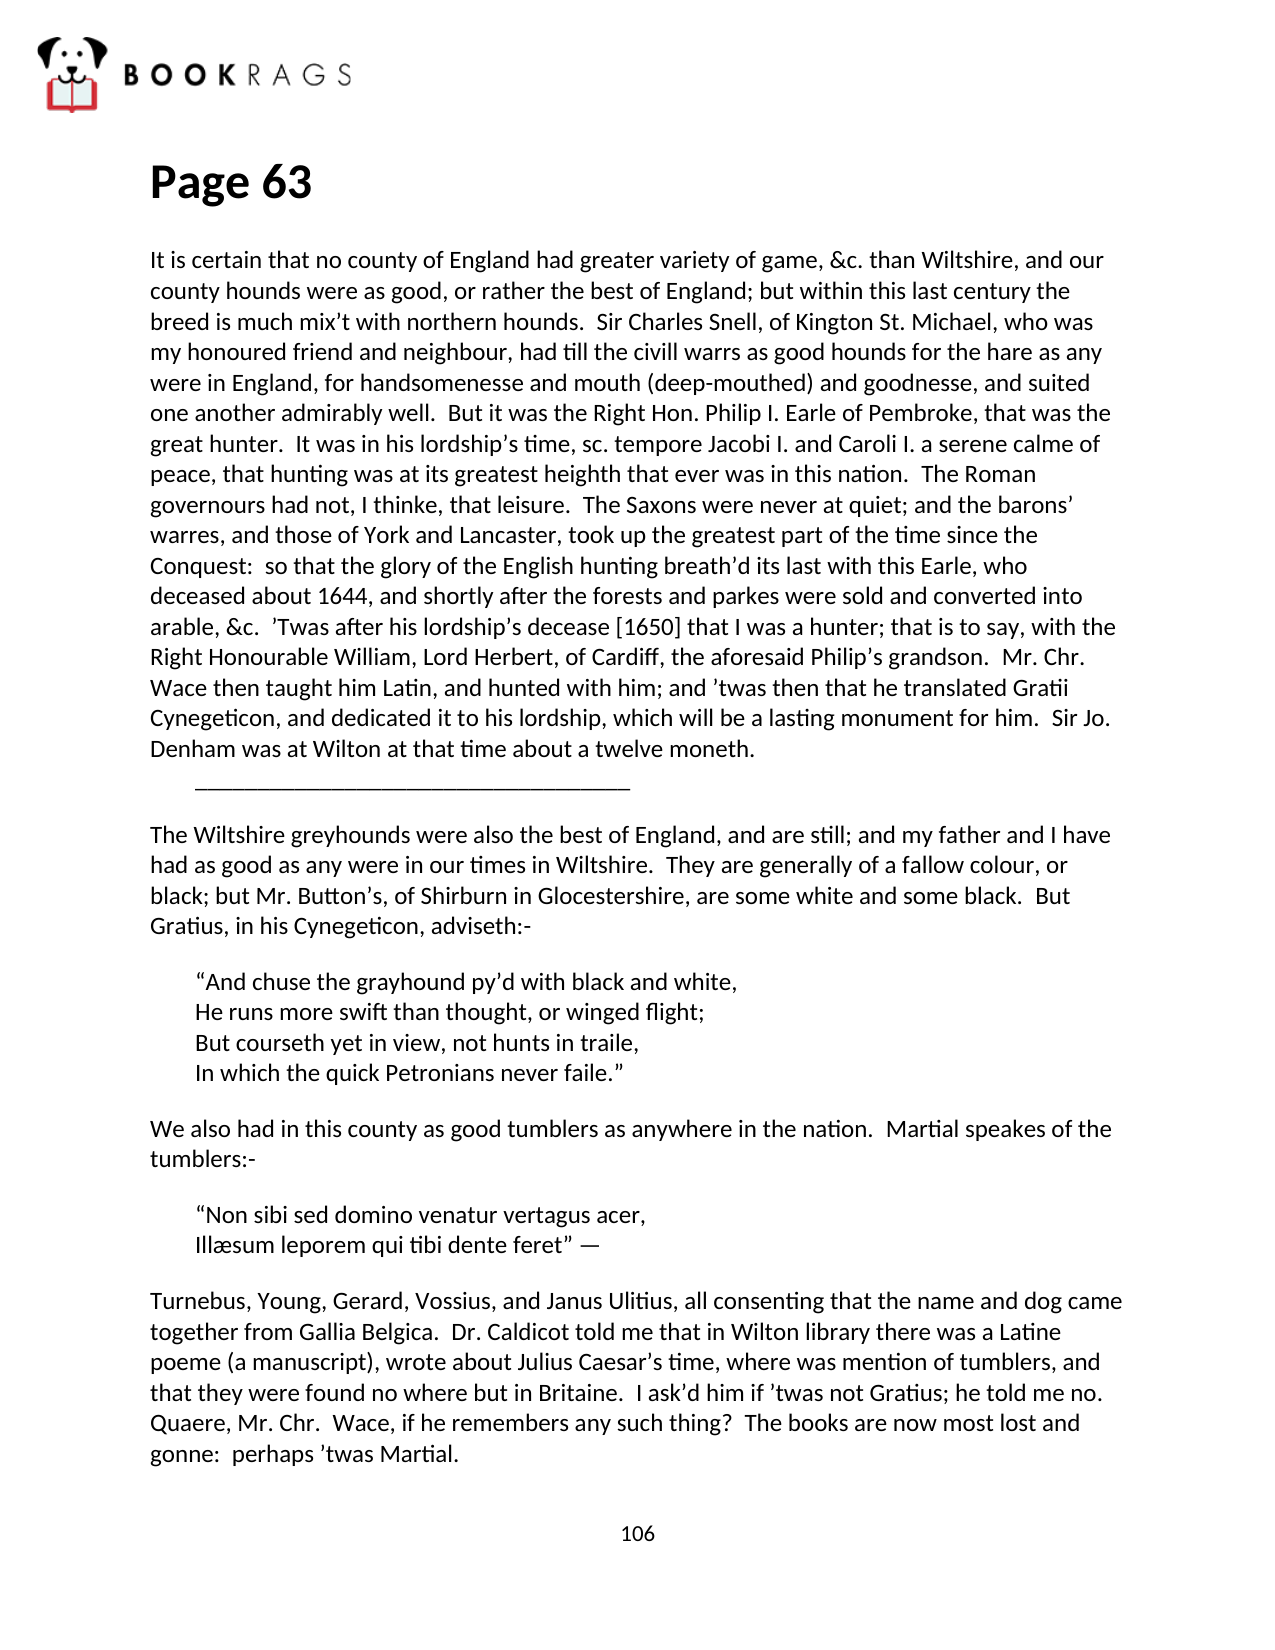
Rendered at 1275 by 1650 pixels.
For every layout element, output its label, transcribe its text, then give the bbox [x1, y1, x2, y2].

text The Wiltshire greyhounds were also the best of England, and are still; and my father and I have had as good as any were in our times in Wiltshire. They are generally of a fallow colour, or black; but Mr. Button’s, of Shirburn in Glocestershire, are some white and some black. But Gratius, in his Cynegeticon, adviseth:- [150, 819, 1125, 941]
picture [37, 37, 351, 113]
text Turnebus, Young, Gerard, Vossius, and Janus Ulitius, all consenting that the name and dog came together from Gallia Belgica. Dr. Caldicot told me that in Wilton library there was a Latine poeme (a manuscript), wrote about Julius Caesar’s time, where was mention of tumblers, and that they were found no where but in Britaine. I ask’d him if ’twas not Gratius; he told me no. Quaere, Mr. Chr. Wace, if he remembers any such thing? The books are now most lost and gonne: perhaps ’twas Martial. [150, 1285, 1125, 1468]
text “And chuse the grayhound py’d with black and white, He runs more swift than thought, or winged flight; But courseth yet in view, not hunts in traile, In which the quick Petronians never faile.” [150, 966, 1125, 1088]
text It is certain that no county of England had greater variety of game, &c. than Wiltshire, and our county hounds were as good, or rather the best of England; but within this last century the breed is much mix’t with northern hounds. Sir Charles Snell, of Kington St. Michael, who was my honoured friend and neighbour, had till the civill warrs as good hounds for the hare as any were in England, for handsomenesse and mouth (deep-mouthed) and goodnesse, and suited one another admirably well. But it was the Right Hon. Philip I. Earle of Pembroke, that was the great hunter. It was in his lordship’s time, sc. tempore Jacobi I. and Caroli I. a serene calme of peace, that hunting was at its greatest heighth that ever was in this nation. The Roman governours had not, I thinke, that leisure. The Saxons were never at quiet; and the barons’ warres, and those of York and Lancaster, took up the greatest part of the time since the Conquest: so that the glory of the English hunting breath’d its last with this Earle, who deceased about 1644, and shortly after the forests and parkes were sold and converted into arable, &c. ’Twas after his lordship’s decease [1650] that I was a hunter; that is to say, with the Right Honourable William, Lord Herbert, of Cardiff, the aforesaid Philip’s grandson. Mr. Chr. Wace then taught him Latin, and hunted with him; and ’twas then that he translated Gratii Cynegeticon, and dedicated it to his lordship, which will be a lasting monument for him. Sir Jo. Denham was at Wilton at that time about a twelve moneth. ___________________________________ [150, 244, 1125, 794]
text We also had in this county as good tumblers as anywhere in the nation. Martial speakes of the tumblers:- [150, 1113, 1125, 1174]
text Page 63 [150, 150, 1125, 211]
text “Non sibi sed domino venatur vertagus acer, Illæsum leporem qui tibi dente feret” — [150, 1199, 1125, 1260]
